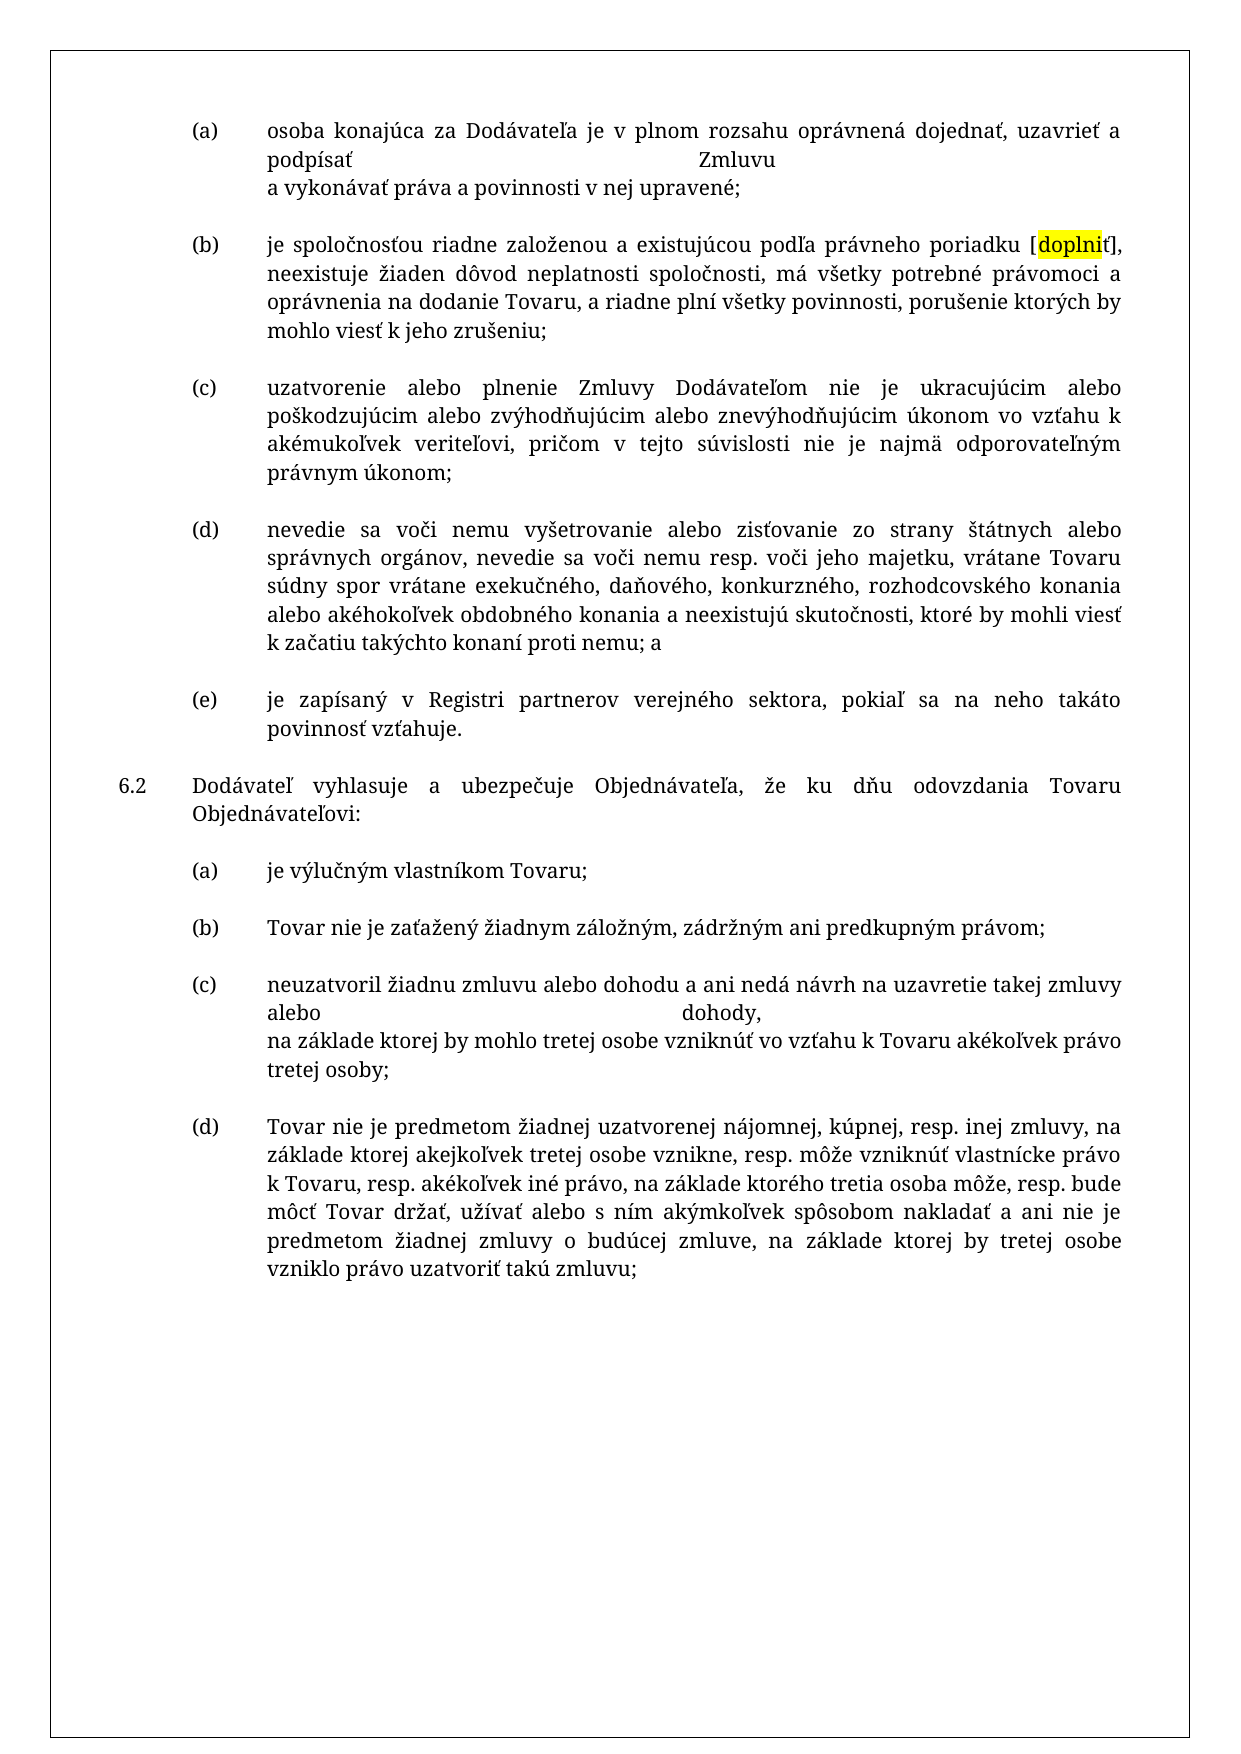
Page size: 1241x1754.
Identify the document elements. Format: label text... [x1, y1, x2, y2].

list Tovar nie je zaťažený žiadnym záložným, zádržným ani predkupným právom; [192, 913, 1122, 941]
list je spoločnosťou riadne založenou a existujúcou podľa právneho poriadku [doplniť], neexistuje žiaden dôvod neplatnosti spoločnosti, má všetky potrebné právomoci a oprávnenia na dodanie Tovaru, a riadne plní všetky povinnosti, porušenie ktorých by mohlo viesť k jeho zrušeniu; [192, 230, 1122, 344]
list je výlučným vlastníkom Tovaru; [192, 856, 1122, 884]
list Tovar nie je predmetom žiadnej uzatvorenej nájomnej, kúpnej, resp. inej zmluvy, na základe ktorej akejkoľvek tretej osobe vznikne, resp. môže vzniknúť vlastnícke právo k Tovaru, resp. akékoľvek iné právo, na základe ktorého tretia osoba môže, resp. bude môcť Tovar držať, užívať alebo s ním akýmkoľvek spôsobom nakladať a ani nie je predmetom žiadnej zmluvy o budúcej zmluve, na základe ktorej by tretej osobe vzniklo právo uzatvoriť takú zmluvu; [192, 1112, 1122, 1283]
list osoba konajúca za Dodávateľa je v plnom rozsahu oprávnená dojednať, uzavrieť a podpísať Zmluvu a vykonávať práva a povinnosti v nej upravené; [192, 117, 1122, 202]
list je zapísaný v Registri partnerov verejného sektora, pokiaľ sa na neho takáto povinnosť vzťahuje. [192, 685, 1122, 742]
list uzatvorenie alebo plnenie Zmluvy Dodávateľom nie je ukracujúcim alebo poškodzujúcim alebo zvýhodňujúcim alebo znevýhodňujúcim úkonom vo vzťahu k akémukoľvek veriteľovi, pričom v tejto súvislosti nie je najmä odporovateľným právnym úkonom; [192, 373, 1122, 486]
list nevedie sa voči nemu vyšetrovanie alebo zisťovanie zo strany štátnych alebo správnych orgánov, nevedie sa voči nemu resp. voči jeho majetku, vrátane Tovaru súdny spor vrátane exekučného, daňového, konkurzného, rozhodcovského konania alebo akéhokoľvek obdobného konania a neexistujú skutočnosti, ktoré by mohli viesť k začatiu takýchto konaní proti nemu; a [192, 515, 1122, 657]
list neuzatvoril žiadnu zmluvu alebo dohodu a ani nedá návrh na uzavretie takej zmluvy alebo dohody, na základe ktorej by mohlo tretej osobe vzniknúť vo vzťahu k Tovaru akékoľvek právo tretej osoby; [192, 970, 1122, 1083]
list Dodávateľ vyhlasuje a ubezpečuje Objednávateľa, že ku dňu odovzdania Tovaru Objednávateľovi: [118, 771, 1122, 828]
